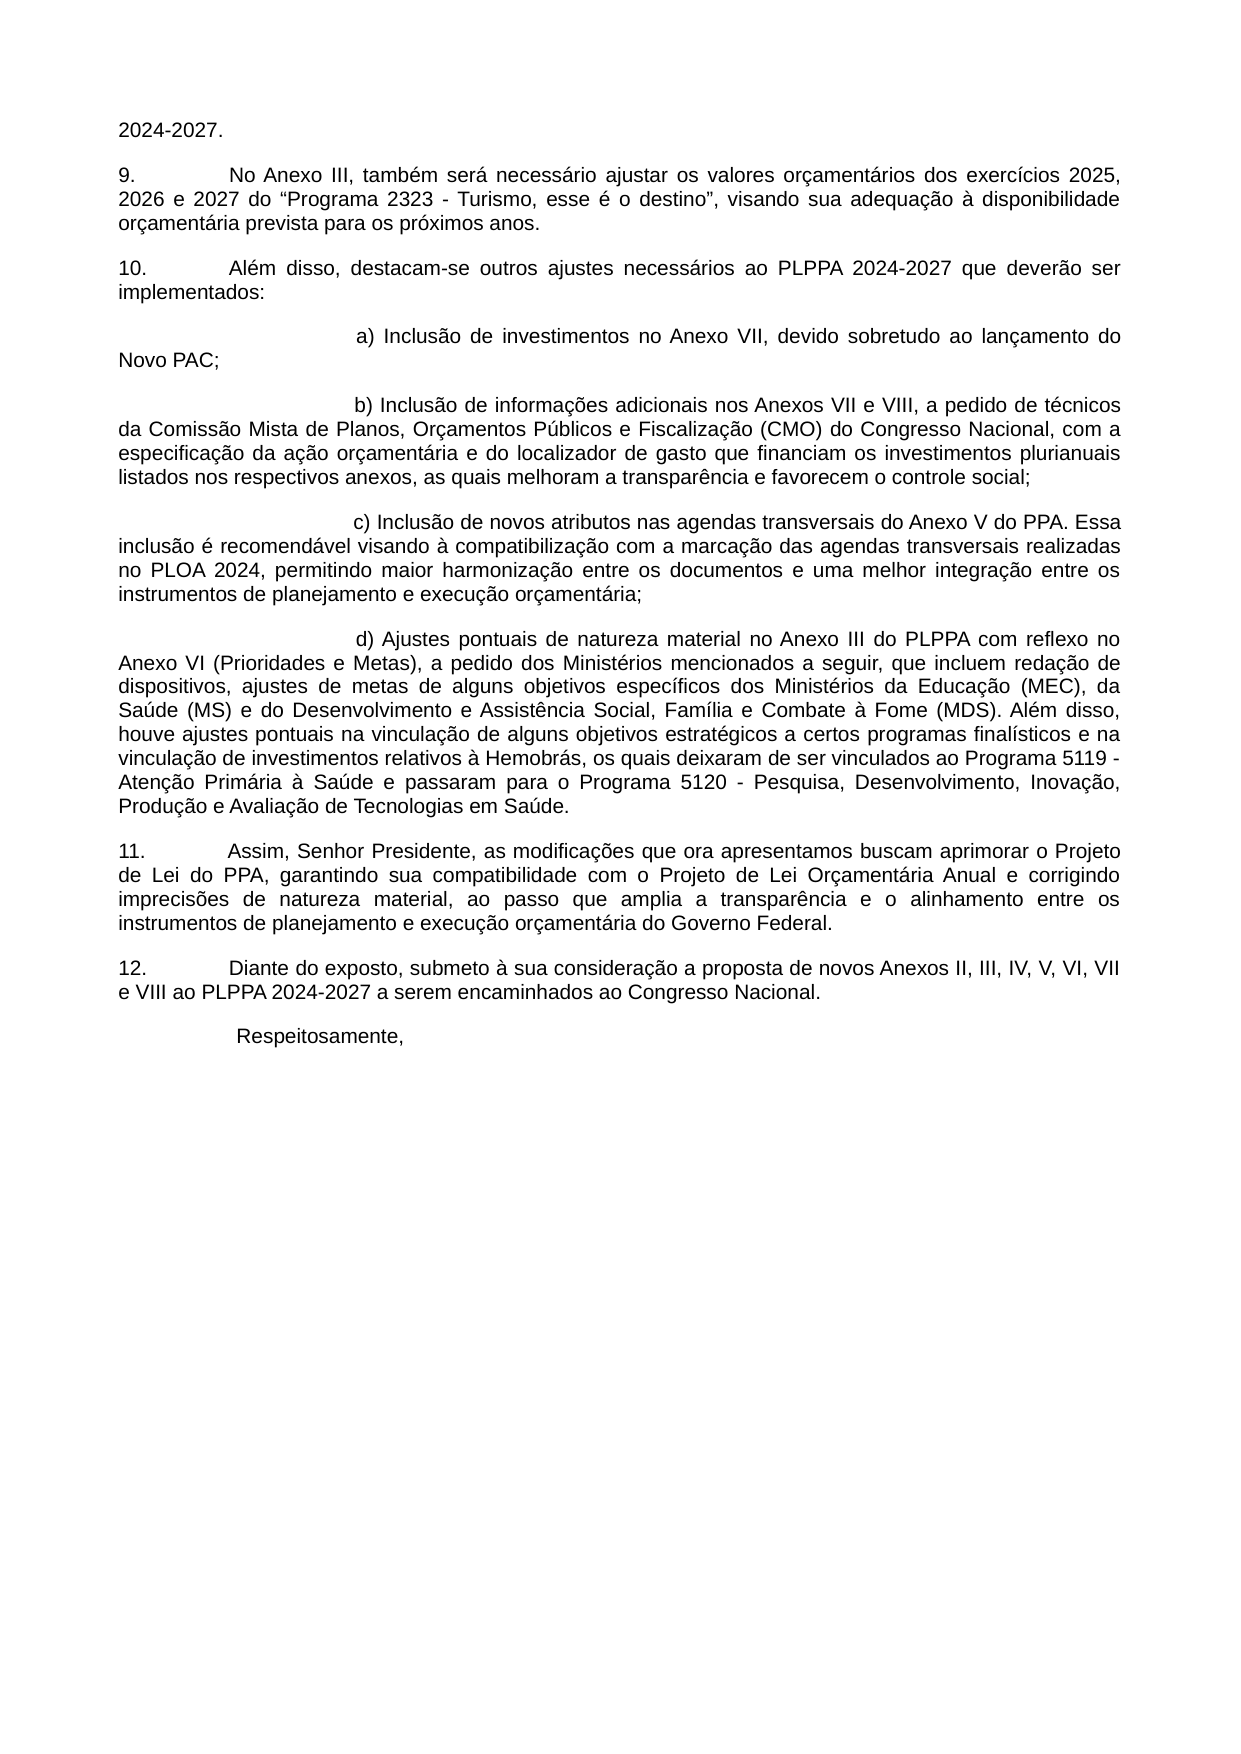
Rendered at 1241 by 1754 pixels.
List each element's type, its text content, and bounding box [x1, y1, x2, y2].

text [118, 118, 1122, 142]
text a) Inclusão de investimentos no Anexo VII, devido sobretudo ao lançamento do Novo PAC; [118, 324, 1122, 372]
text Respeitosamente, [118, 1024, 1122, 1048]
text d) Ajustes pontuais de natureza material no Anexo III do PLPPA com reflexo no Anexo VI (Prioridades e Metas), a pedido dos Ministérios mencionados a seguir, que incluem redação de dispositivos, ajustes de metas de alguns objetivos específicos dos Ministérios da Educação (MEC), da Saúde (MS) e do Desenvolvimento e Assistência Social, Família e Combate à Fome (MDS). Além disso, houve ajustes pontuais na vinculação de alguns objetivos estratégicos a certos programas finalísticos e na vinculação de investimentos relativos à Hemobrás, os quais deixaram de ser vinculados ao Programa 5119 - Atenção Primária à Saúde e passaram para o Programa 5120 - Pesquisa, Desenvolvimento, Inovação, Produção e Avaliação de Tecnologias em Saúde. [118, 626, 1122, 818]
text 10. Além disso, destacam-se outros ajustes necessários ao PLPPA 2024-2027 que deverão ser implementados: [118, 256, 1122, 303]
text 9. No Anexo III, também será necessário ajustar os valores orçamentários dos exercícios 2025, 2026 e 2027 do “Programa 2323 - Turismo, esse é o destino”, visando sua adequação à disponibilidade orçamentária prevista para os próximos anos. [118, 163, 1122, 235]
text 12. Diante do exposto, submeto à sua consideração a proposta de novos Anexos II, III, IV, V, VI, VII e VIII ao PLPPA 2024-2027 a serem encaminhados ao Congresso Nacional. [118, 956, 1122, 1003]
text 11. Assim, Senhor Presidente, as modificações que ora apresentamos buscam aprimorar o Projeto de Lei do PPA, garantindo sua compatibilidade com o Projeto de Lei Orçamentária Anual e corrigindo imprecisões de natureza material, ao passo que amplia a transparência e o alinhamento entre os instrumentos de planejamento e execução orçamentária do Governo Federal. [118, 839, 1122, 935]
text c) Inclusão de novos atributos nas agendas transversais do Anexo V do PPA. Essa inclusão é recomendável visando à compatibilização com a marcação das agendas transversais realizadas no PLOA 2024, permitindo maior harmonização entre os documentos e uma melhor integração entre os instrumentos de planejamento e execução orçamentária; [118, 510, 1122, 606]
text b) Inclusão de informações adicionais nos Anexos VII e VIII, a pedido de técnicos da Comissão Mista de Planos, Orçamentos Públicos e Fiscalização (CMO) do Congresso Nacional, com a especificação da ação orçamentária e do localizador de gasto que financiam os investimentos plurianuais listados nos respectivos anexos, as quais melhoram a transparência e favorecem o controle social; [118, 393, 1122, 489]
